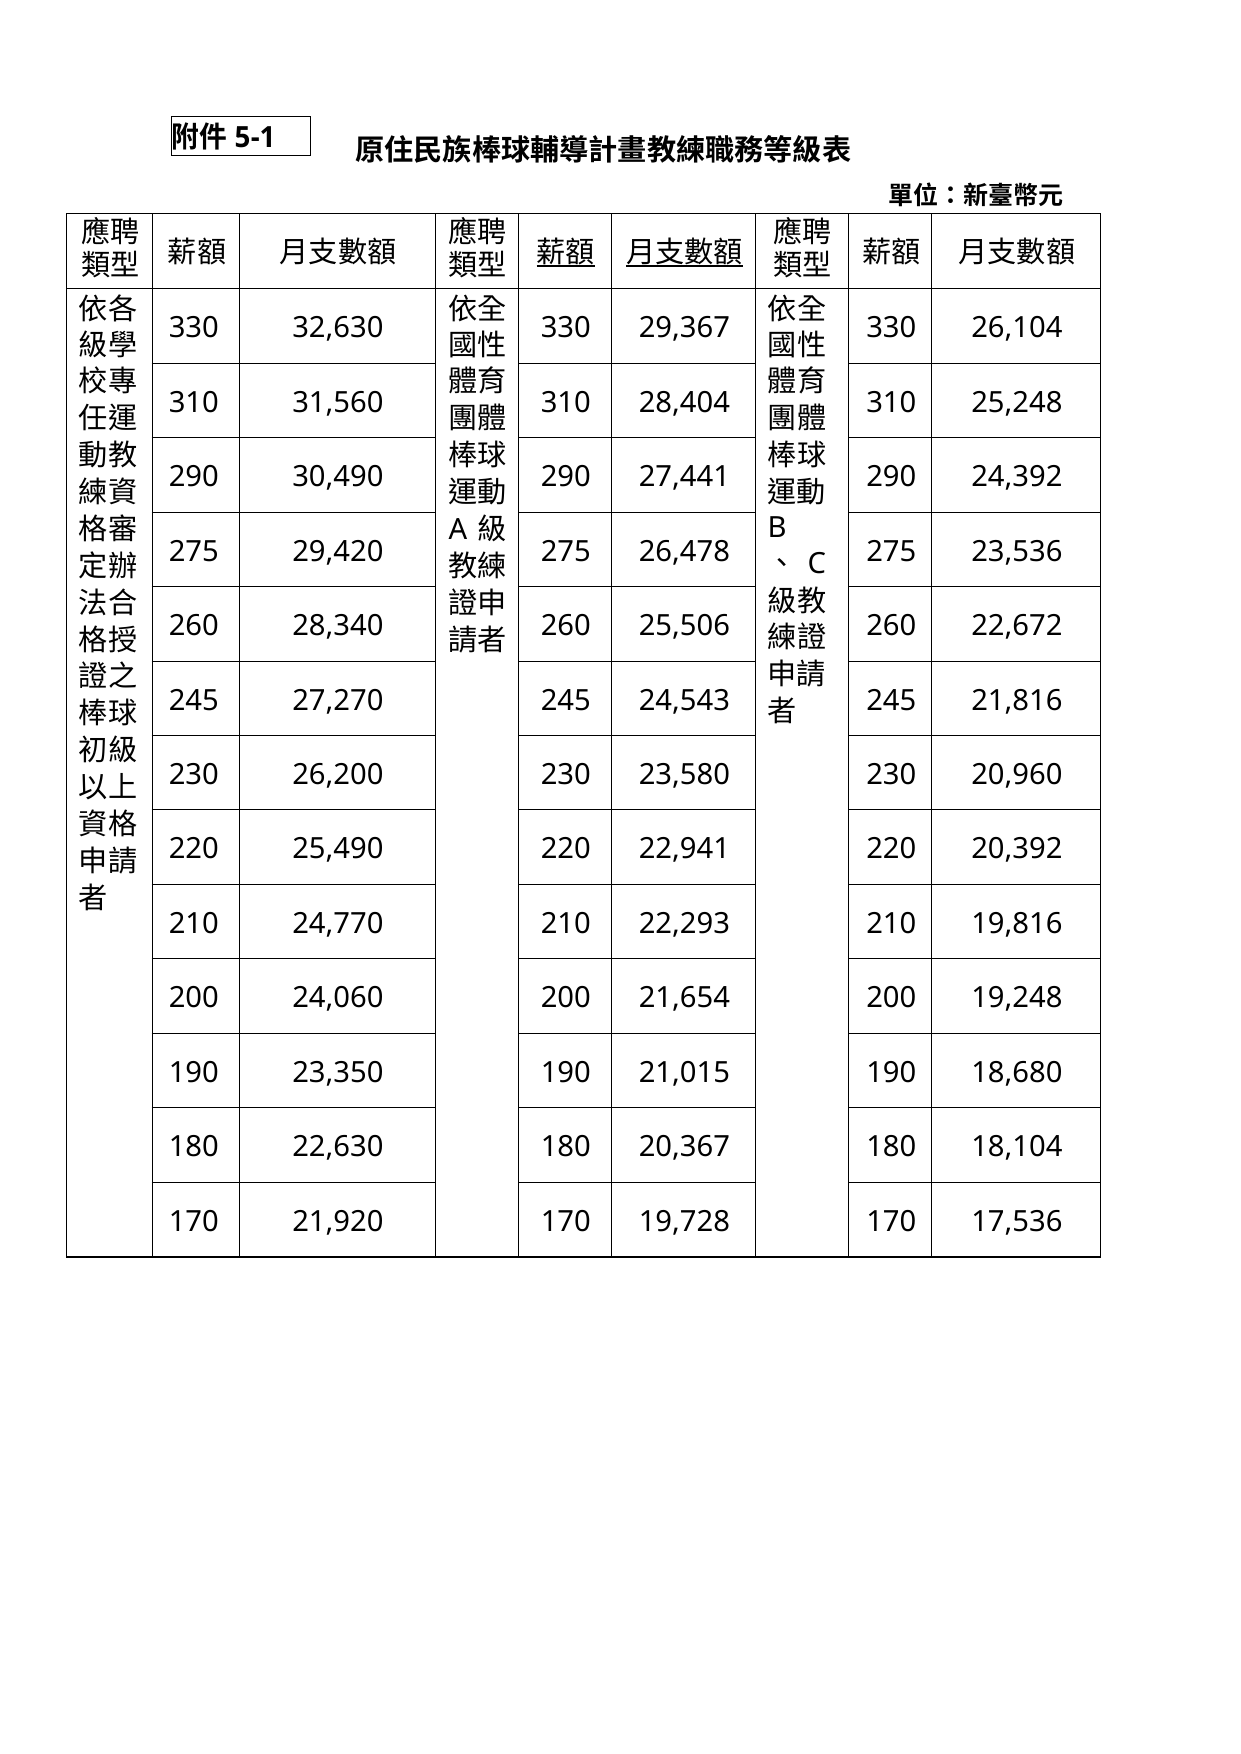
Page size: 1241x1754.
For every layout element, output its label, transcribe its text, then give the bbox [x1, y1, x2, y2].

table_cell 24,060 [240, 959, 435, 1033]
table_cell 22,672 [932, 587, 1100, 661]
table_cell 23,350 [240, 1034, 435, 1107]
table_cell 190 [849, 1034, 931, 1107]
table_cell 190 [519, 1034, 611, 1107]
table_cell 21,015 [612, 1034, 755, 1107]
table_cell 230 [849, 736, 931, 809]
table_cell 210 [849, 885, 931, 958]
table_cell 290 [519, 438, 611, 512]
table_cell 23,580 [612, 736, 755, 809]
table_cell 21,920 [240, 1183, 435, 1256]
table_cell 275 [519, 513, 611, 586]
table_cell 260 [519, 587, 611, 661]
table_header 月支數額 [612, 214, 755, 288]
table_cell 24,543 [612, 662, 755, 735]
table_header 薪額 [519, 214, 611, 288]
table_cell 28,404 [612, 364, 755, 437]
table_cell 20,367 [612, 1108, 755, 1182]
table_cell 170 [153, 1183, 239, 1256]
table_cell 330 [153, 289, 239, 363]
table_cell 200 [849, 959, 931, 1033]
table_cell 18,104 [932, 1108, 1100, 1182]
table_cell 220 [519, 810, 611, 884]
table_cell 260 [849, 587, 931, 661]
table_cell 27,270 [240, 662, 435, 735]
table_cell 25,506 [612, 587, 755, 661]
table_cell 23,536 [932, 513, 1100, 586]
table_cell 依全國性體育團體棒球運動B、C 級教練證申請者 [756, 289, 848, 1256]
table_cell 27,441 [612, 438, 755, 512]
table_cell 22,293 [612, 885, 755, 958]
table_cell 25,248 [932, 364, 1100, 437]
table_cell 依各級學校專任運動教練資格審定辦法合格授證之棒球初級以上資格申請者 [67, 289, 152, 1256]
table_cell 20,392 [932, 810, 1100, 884]
table_cell 32,630 [240, 289, 435, 363]
table_cell 19,248 [932, 959, 1100, 1033]
table_cell 290 [153, 438, 239, 512]
table_cell 29,420 [240, 513, 435, 586]
table_cell 170 [849, 1183, 931, 1256]
text 單位：新臺幣元 [872, 169, 1080, 213]
table_cell 26,200 [240, 736, 435, 809]
table_cell 275 [849, 513, 931, 586]
table_cell 330 [519, 289, 611, 363]
table_cell 190 [153, 1034, 239, 1107]
table_header 月支數額 [932, 214, 1100, 288]
table_cell 230 [153, 736, 239, 809]
table_cell 29,367 [612, 289, 755, 363]
table_cell 210 [519, 885, 611, 958]
table_cell 210 [153, 885, 239, 958]
table_cell 19,816 [932, 885, 1100, 958]
table_cell 180 [153, 1108, 239, 1182]
table_cell 25,490 [240, 810, 435, 884]
table_cell 20,960 [932, 736, 1100, 809]
table_cell 230 [519, 736, 611, 809]
table_cell 26,104 [932, 289, 1100, 363]
table_cell 220 [153, 810, 239, 884]
table_header 應聘類型 [67, 214, 152, 288]
table_cell 170 [519, 1183, 611, 1256]
table_cell 200 [153, 959, 239, 1033]
table_cell 21,816 [932, 662, 1100, 735]
table_cell 330 [849, 289, 931, 363]
table_cell 24,770 [240, 885, 435, 958]
table_cell 22,941 [612, 810, 755, 884]
table_cell 21,654 [612, 959, 755, 1033]
table_header 應聘類型 [436, 214, 518, 288]
text 原住民族棒球輔導計畫教練職務等級表 [162, 117, 1176, 169]
table_cell 17,536 [932, 1183, 1100, 1256]
table_cell 24,392 [932, 438, 1100, 512]
table_cell 310 [849, 364, 931, 437]
table_cell 依全國性體育團體棒球運動A級教練證申請者 [436, 289, 518, 1256]
table_header 薪額 [849, 214, 931, 288]
table_cell 30,490 [240, 438, 435, 512]
table_cell 200 [519, 959, 611, 1033]
table_cell 220 [849, 810, 931, 884]
table_header 薪額 [153, 214, 239, 288]
table_cell 26,478 [612, 513, 755, 586]
table_header 應聘類型 [756, 214, 848, 288]
table_cell 19,728 [612, 1183, 755, 1256]
table_cell 290 [849, 438, 931, 512]
table_cell 18,680 [932, 1034, 1100, 1107]
table_cell 310 [153, 364, 239, 437]
table_cell 180 [849, 1108, 931, 1182]
table_cell 310 [519, 364, 611, 437]
table_cell 260 [153, 587, 239, 661]
table_cell 245 [153, 662, 239, 735]
table_cell 28,340 [240, 587, 435, 661]
table_cell 22,630 [240, 1108, 435, 1182]
table_cell 180 [519, 1108, 611, 1182]
table_cell 275 [153, 513, 239, 586]
table_cell 31,560 [240, 364, 435, 437]
table_header 月支數額 [240, 214, 435, 288]
table_cell 245 [519, 662, 611, 735]
table_cell 245 [849, 662, 931, 735]
